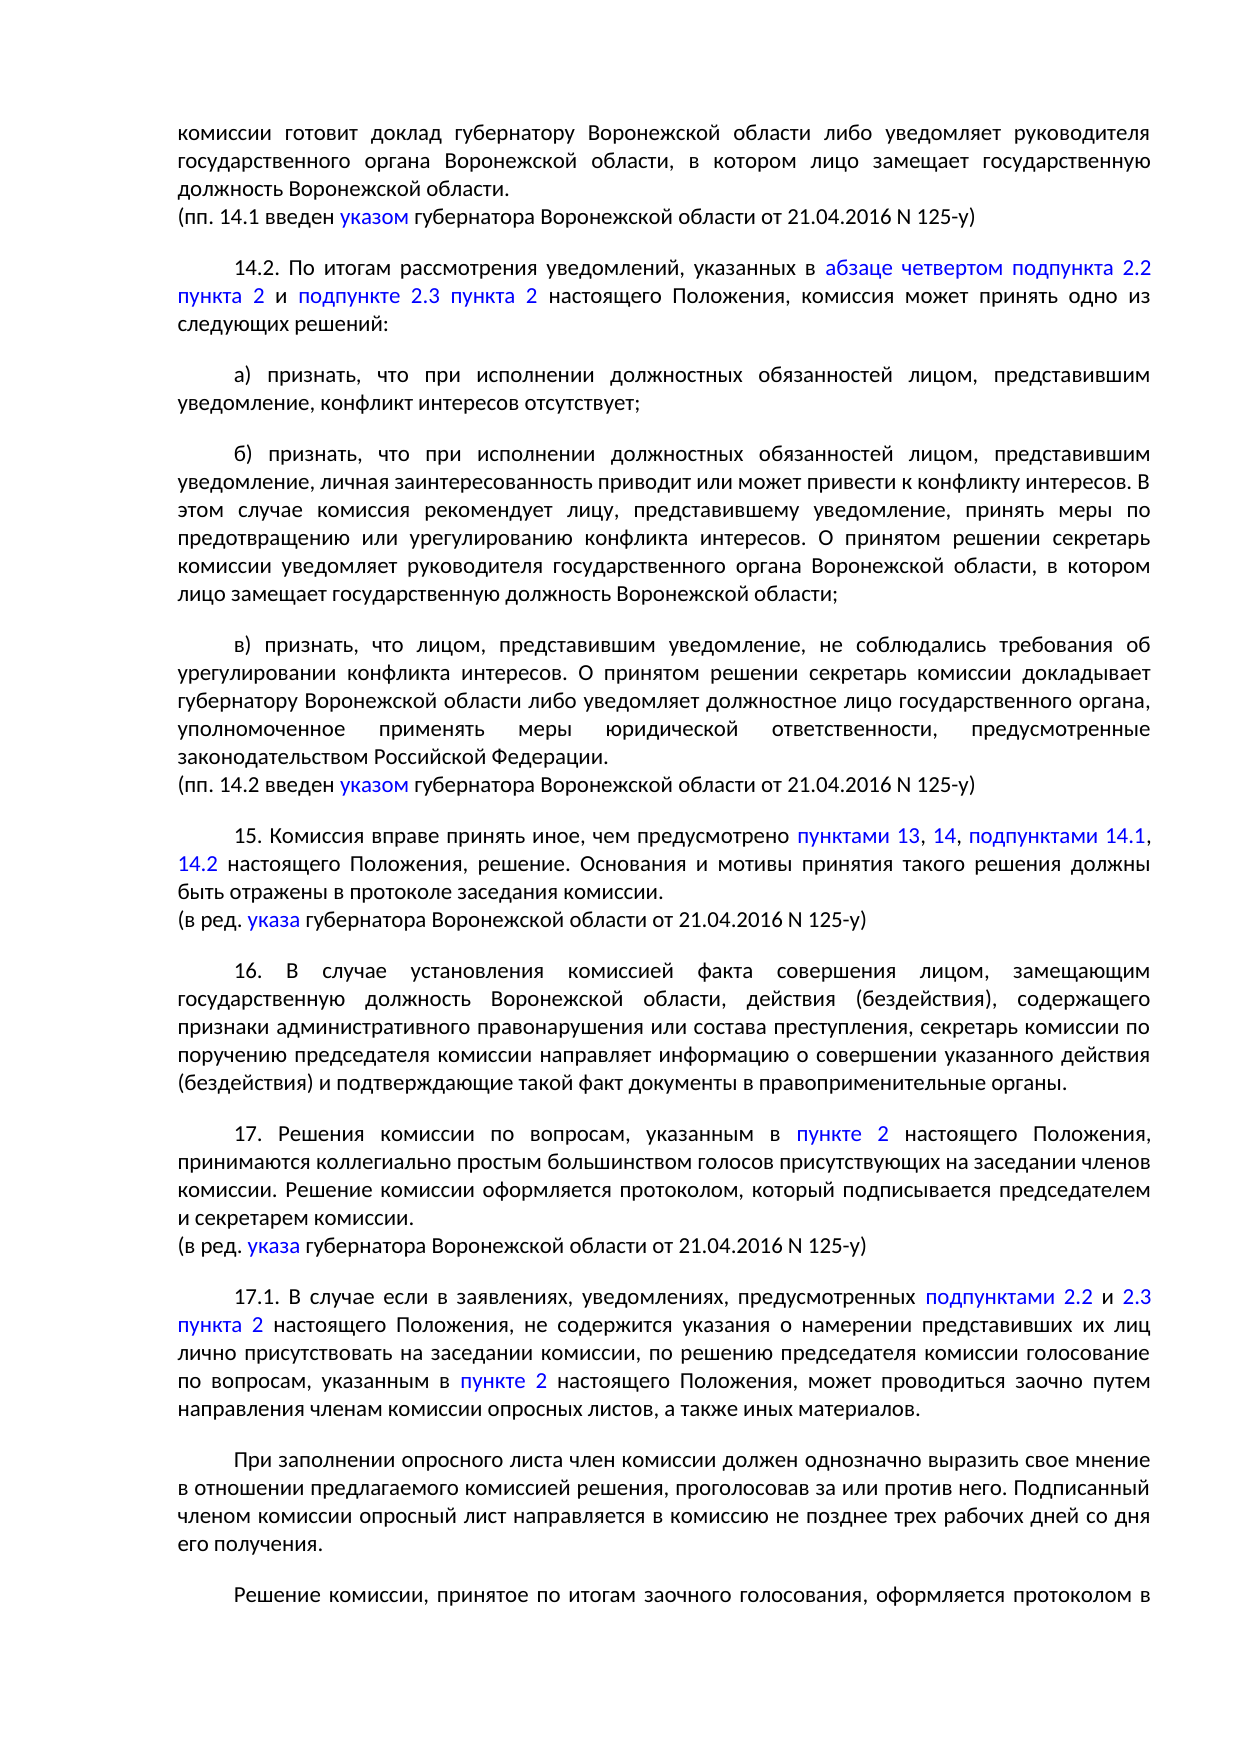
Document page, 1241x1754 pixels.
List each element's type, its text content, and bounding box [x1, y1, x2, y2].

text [177, 1580, 1152, 1608]
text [177, 118, 1152, 202]
text а) признать, что при исполнении должностных обязанностей лицом, представившим уведомление, конфликт интересов отсутствует; [177, 360, 1152, 416]
text 14.2. По итогам рассмотрения уведомлений, указанных в абзаце четвертом подпункта 2.2 пункта 2 и подпункте 2.3 пункта 2 настоящего Положения, комиссия может принять одно из следующих решений: [177, 253, 1152, 337]
text 15. Комиссия вправе принять иное, чем предусмотрено пунктами 13, 14, подпунктами 14.1, 14.2 настоящего Положения, решение. Основания и мотивы принятия такого решения должны быть отражены в протоколе заседания комиссии. [177, 821, 1152, 905]
text 17. Решения комиссии по вопросам, указанным в пункте 2 настоящего Положения, принимаются коллегиально простым большинством голосов присутствующих на заседании членов комиссии. Решение комиссии оформляется протоколом, который подписывается председателем и секретарем комиссии. [177, 1119, 1152, 1231]
text б) признать, что при исполнении должностных обязанностей лицом, представившим уведомление, личная заинтересованность приводит или может привести к конфликту интересов. В этом случае комиссия рекомендует лицу, представившему уведомление, принять меры по предотвращению или урегулированию конфликта интересов. О принятом решении секретарь комиссии уведомляет руководителя государственного органа Воронежской области, в котором лицо замещает государственную должность Воронежской области; [177, 439, 1152, 607]
text (пп. 14.1 введен указом губернатора Воронежской области от 21.04.2016 N 125-у) [177, 202, 1152, 230]
text 17.1. В случае если в заявлениях, уведомлениях, предусмотренных подпунктами 2.2 и 2.3 пункта 2 настоящего Положения, не содержится указания о намерении представивших их лиц лично присутствовать на заседании комиссии, по решению председателя комиссии голосование по вопросам, указанным в пункте 2 настоящего Положения, может проводиться заочно путем направления членам комиссии опросных листов, а также иных материалов. [177, 1282, 1152, 1422]
text (пп. 14.2 введен указом губернатора Воронежской области от 21.04.2016 N 125-у) [177, 770, 1152, 798]
text в) признать, что лицом, представившим уведомление, не соблюдались требования об урегулировании конфликта интересов. О принятом решении секретарь комиссии докладывает губернатору Воронежской области либо уведомляет должностное лицо государственного органа, уполномоченное применять меры юридической ответственности, предусмотренные законодательством Российской Федерации. [177, 630, 1152, 770]
text 16. В случае установления комиссией факта совершения лицом, замещающим государственную должность Воронежской области, действия (бездействия), содержащего признаки административного правонарушения или состава преступления, секретарь комиссии по поручению председателя комиссии направляет информацию о совершении указанного действия (бездействия) и подтверждающие такой факт документы в правоприменительные органы. [177, 956, 1152, 1096]
text (в ред. указа губернатора Воронежской области от 21.04.2016 N 125-у) [177, 905, 1152, 933]
text (в ред. указа губернатора Воронежской области от 21.04.2016 N 125-у) [177, 1231, 1152, 1259]
text При заполнении опросного листа член комиссии должен однозначно выразить свое мнение в отношении предлагаемого комиссией решения, проголосовав за или против него. Подписанный членом комиссии опросный лист направляется в комиссию не позднее трех рабочих дней со дня его получения. [177, 1445, 1152, 1557]
